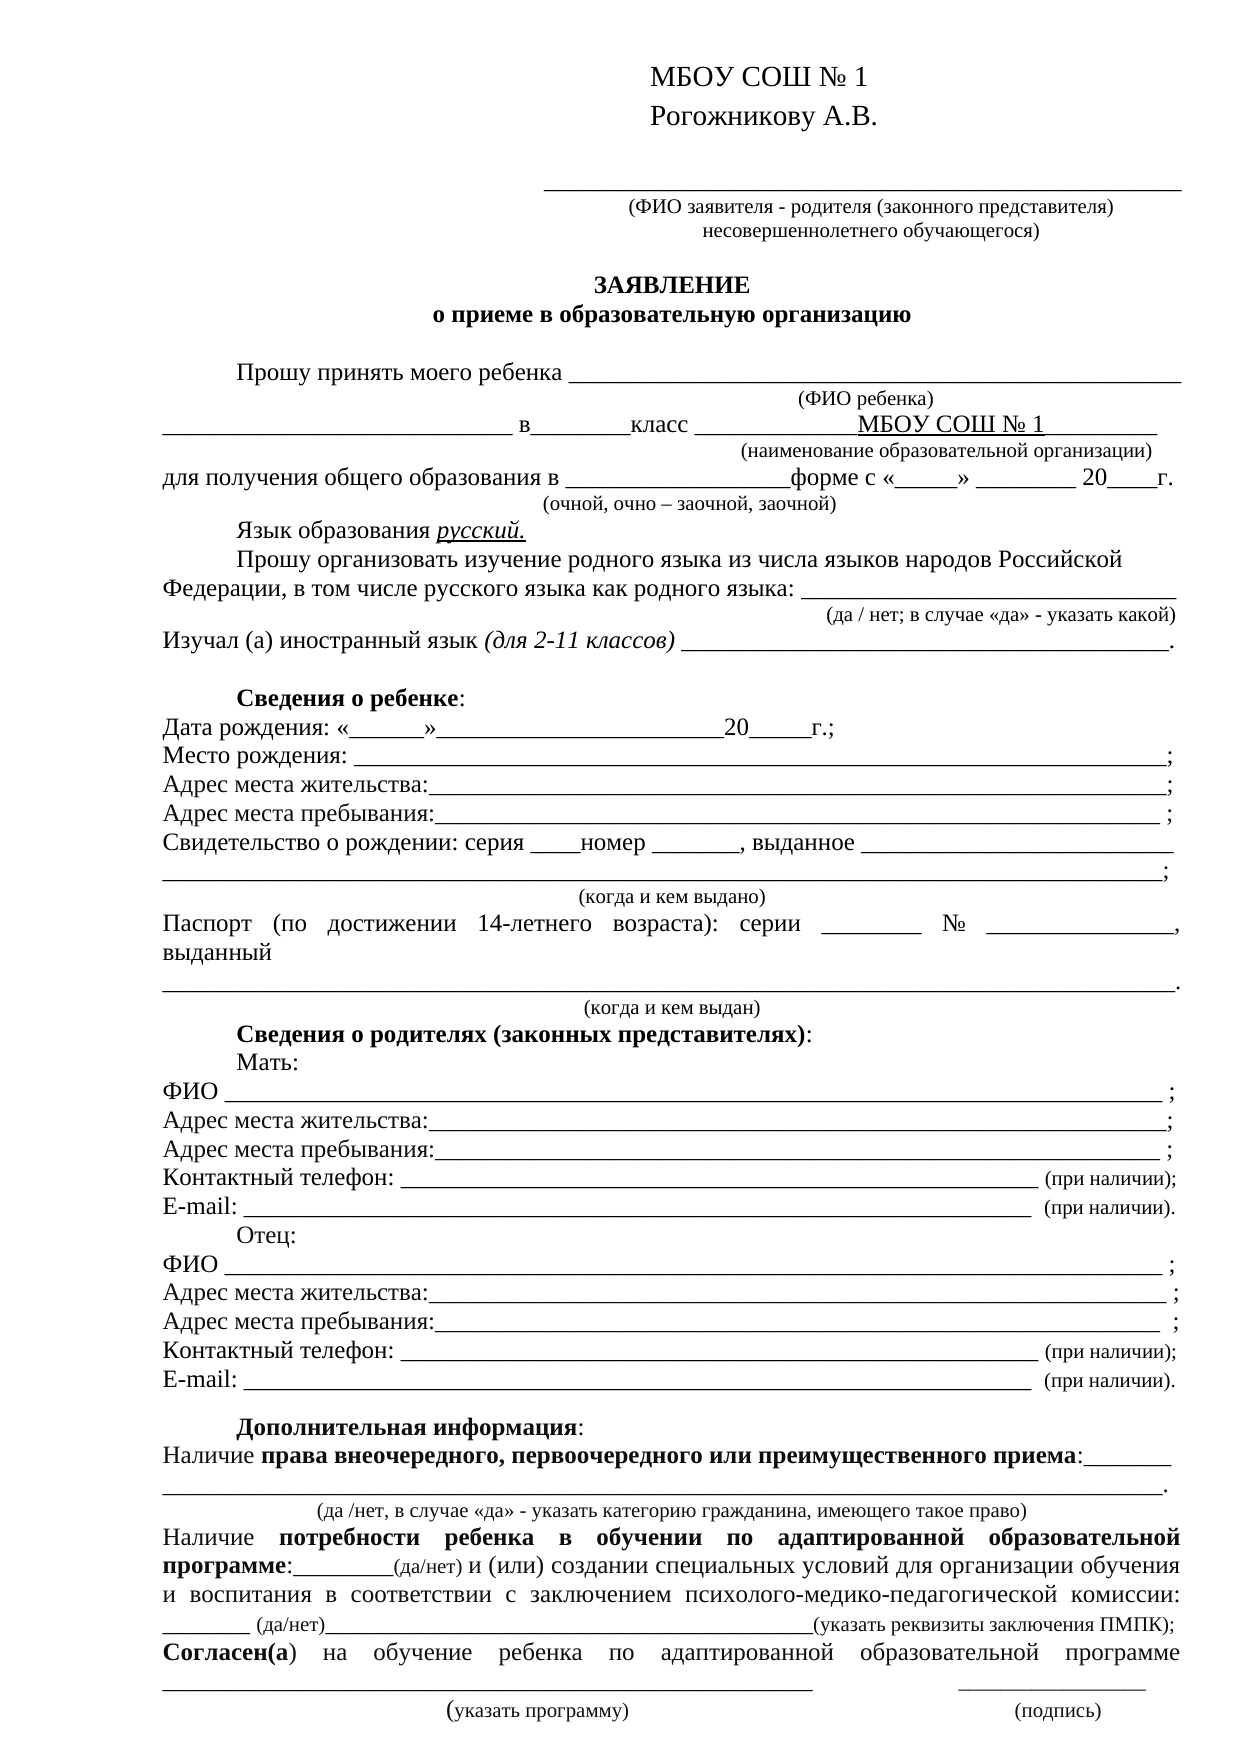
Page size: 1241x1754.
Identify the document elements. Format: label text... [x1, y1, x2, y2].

list Язык образования русский. [162, 515, 1181, 544]
list ФИО ___________________________________________________________________________ ; [162, 1249, 1181, 1277]
list Согласен(а) на обучение ребенка по адаптированной образовательной программе ____________________________________________________ __________________ [162, 1637, 1181, 1694]
list (да /нет, в случае «да» - указать категорию гражданина, имеющего такое право) [162, 1498, 1181, 1522]
list Адрес места жительства:___________________________________________________________; [162, 769, 1181, 798]
list Отец: [162, 1220, 1181, 1249]
list Сведения о родителях (законных представителях): [162, 1019, 1181, 1047]
list Адрес места жительства:___________________________________________________________ ; [162, 1277, 1181, 1306]
list для получения общего образования в __________________форме с «_____» ________ 20____г. [162, 462, 1181, 491]
list ЗАЯВЛЕНИЕ [162, 271, 1181, 299]
list (наименование образовательной организации) [162, 438, 1181, 462]
list (указать программу) (подпись) [237, 1694, 1181, 1723]
list Адрес места пребывания:__________________________________________________________ ; [162, 1134, 1181, 1162]
list ФИО ___________________________________________________________________________ ; [162, 1076, 1181, 1105]
list Прошу принять моего ребенка _________________________________________________ [162, 357, 1181, 386]
list МБОУ СОШ № 1 [650, 59, 1181, 93]
list Дата рождения: «______»_______________________20_____г.; [162, 712, 1181, 741]
list (ФИО заявителя - родителя (законного представителя) несовершеннолетнего обучающегося) [561, 194, 1181, 242]
list Свидетельство о рождении: серия ____номер _______, выданное _________________________ [162, 827, 1181, 856]
list Прошу организовать изучение родного языка из числа языков народов Российской Федерации, в том числе русского языка как родного языка: ______________________________ [162, 544, 1181, 601]
list ___________________________________________________ [237, 165, 1181, 194]
list Сведения о ребенке: [162, 683, 1181, 712]
list Дополнительная информация: [162, 1412, 1181, 1440]
list Наличие права внеочередного, первоочередного или преимущественного приема:_______ [162, 1440, 1181, 1469]
list Е-mail: _______________________________________________________________ (при наличии). [162, 1364, 1181, 1392]
list (когда и кем выдан) [162, 994, 1181, 1019]
list Рогожникову А.В. [650, 98, 1181, 131]
list Наличие потребности ребенка в обучении по адаптированной образовательной программе:________(да/нет) и (или) создании специальных условий для организации обучения и воспитания в соответствии с заключением психолого-медико-педагогической комиссии: _______ (да/нет)_______________________________________(указать реквизиты заключения ПМПК); [162, 1522, 1181, 1637]
list Адрес места пребывания:__________________________________________________________ ; [162, 1306, 1181, 1335]
list ________________________________________________________________________________. [162, 1469, 1181, 1498]
list (ФИО ребенка) [162, 386, 1181, 409]
list Паспорт (по достижении 14-летнего возраста): серии ________ № _______________, выданный _________________________________________________________________________________. [162, 908, 1181, 994]
list Контактный телефон: ___________________________________________________ (при наличии); [162, 1335, 1181, 1364]
list ____________________________ в________класс _____________МБОУ СОШ № 1_________ [162, 409, 1181, 438]
list (очной, очно – заочной, заочной) [162, 491, 1181, 515]
list Место рождения: _________________________________________________________________; [162, 741, 1181, 769]
list Е-mail: _______________________________________________________________ (при наличии). [162, 1191, 1181, 1220]
list (когда и кем выдано) [162, 884, 1181, 908]
list Изучал (а) иностранный язык (для 2-11 классов) _______________________________________. [162, 626, 1181, 654]
list Мать: [162, 1047, 1181, 1076]
list (да / нет; в случае «да» - указать какой) [162, 601, 1181, 626]
list Контактный телефон: ___________________________________________________ (при наличии); [162, 1162, 1181, 1191]
list Адрес места жительства:___________________________________________________________; [162, 1105, 1181, 1134]
list о приеме в образовательную организацию [162, 299, 1181, 328]
list ________________________________________________________________________________; [162, 856, 1181, 884]
list Адрес места пребывания:__________________________________________________________ ; [162, 798, 1181, 827]
